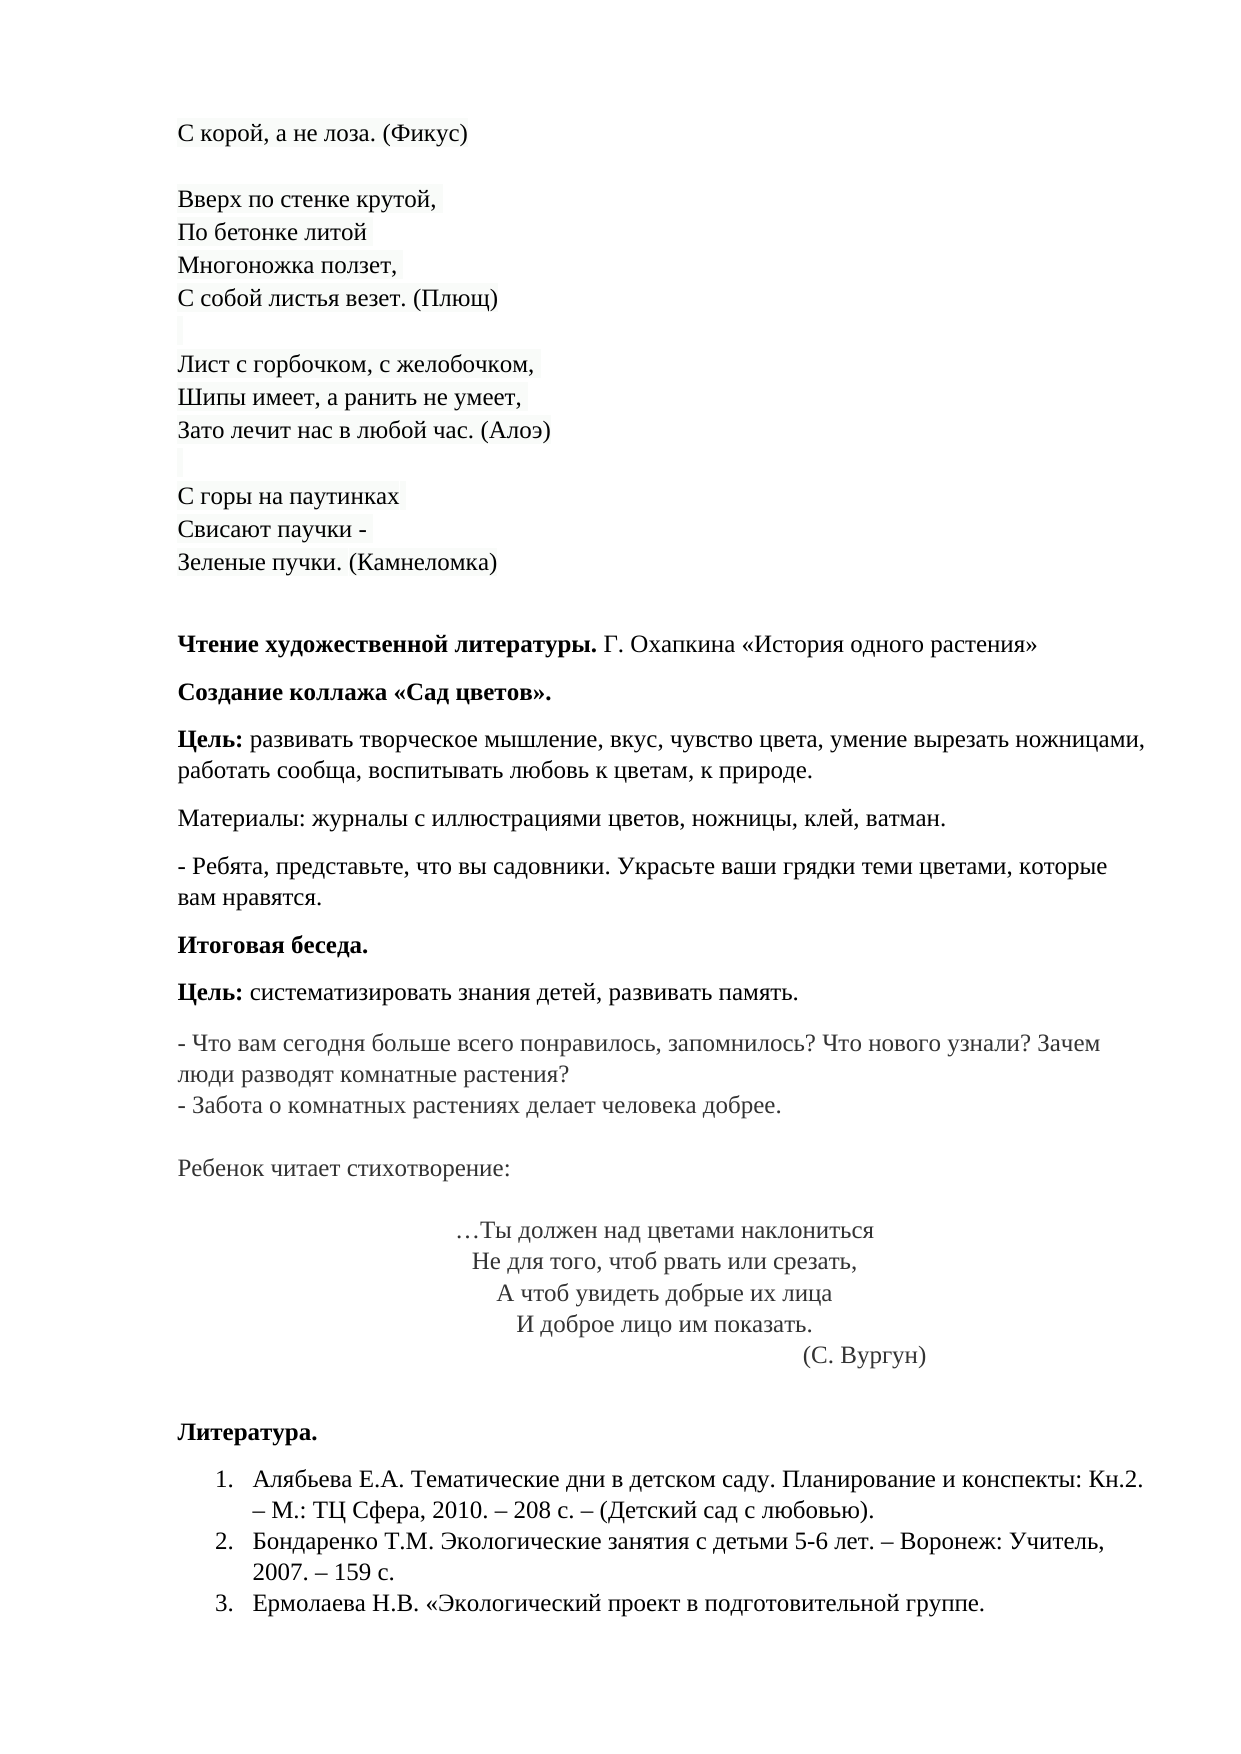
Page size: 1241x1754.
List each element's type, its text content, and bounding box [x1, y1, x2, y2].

text (С. Вургун) [177, 1338, 1152, 1369]
text Ребенок читает стихотворение: [177, 1150, 1152, 1181]
text Не для того, чтоб рвать или срезать, [177, 1244, 1152, 1275]
list Бондаренко Т.М. Экологические занятия с детьми 5-6 лет. – Воронеж: Учитель, 2007. – 159 с. [215, 1526, 1152, 1586]
text Итоговая беседа. [177, 930, 1152, 958]
text Цель: систематизировать знания детей, развивать память. [177, 977, 1152, 1006]
list Алябьева Е.А. Тематические дни в детском саду. Планирование и конспекты: Кн.2. – М.: ТЦ Сфера, 2010. – 208 с. – (Детский сад с любовью). [215, 1464, 1152, 1524]
text И доброе лицо им показать. [177, 1306, 1152, 1338]
text …Ты должен над цветами наклониться [177, 1213, 1152, 1244]
text - Ребята, представьте, что вы садовники. Украсьте ваши грядки теми цветами, которые вам нравятся. [177, 851, 1152, 911]
list Ермолаева Н.В. «Экологический проект в подготовительной группе. [215, 1588, 1152, 1617]
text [177, 118, 1152, 608]
text Материалы: журналы с иллюстрациями цветов, ножницы, клей, ватман. [177, 803, 1152, 832]
text Создание коллажа «Сад цветов». [177, 677, 1152, 706]
text А чтоб увидеть добрые их лица [177, 1275, 1152, 1306]
text - Что вам сегодня больше всего понравилось, запомнилось? Что нового узнали? Зачем люди разводят комнатные растения? [177, 1025, 1152, 1088]
text Литература. [177, 1417, 1152, 1445]
text - Забота о комнатных растениях делает человека добрее. [177, 1088, 1152, 1119]
text Чтение художественной литературы. Г. Охапкина «История одного растения» [177, 629, 1152, 658]
text Цель: развивать творческое мышление, вкус, чувство цвета, умение вырезать ножницами, работать сообща, воспитывать любовь к цветам, к природе. [177, 724, 1152, 784]
